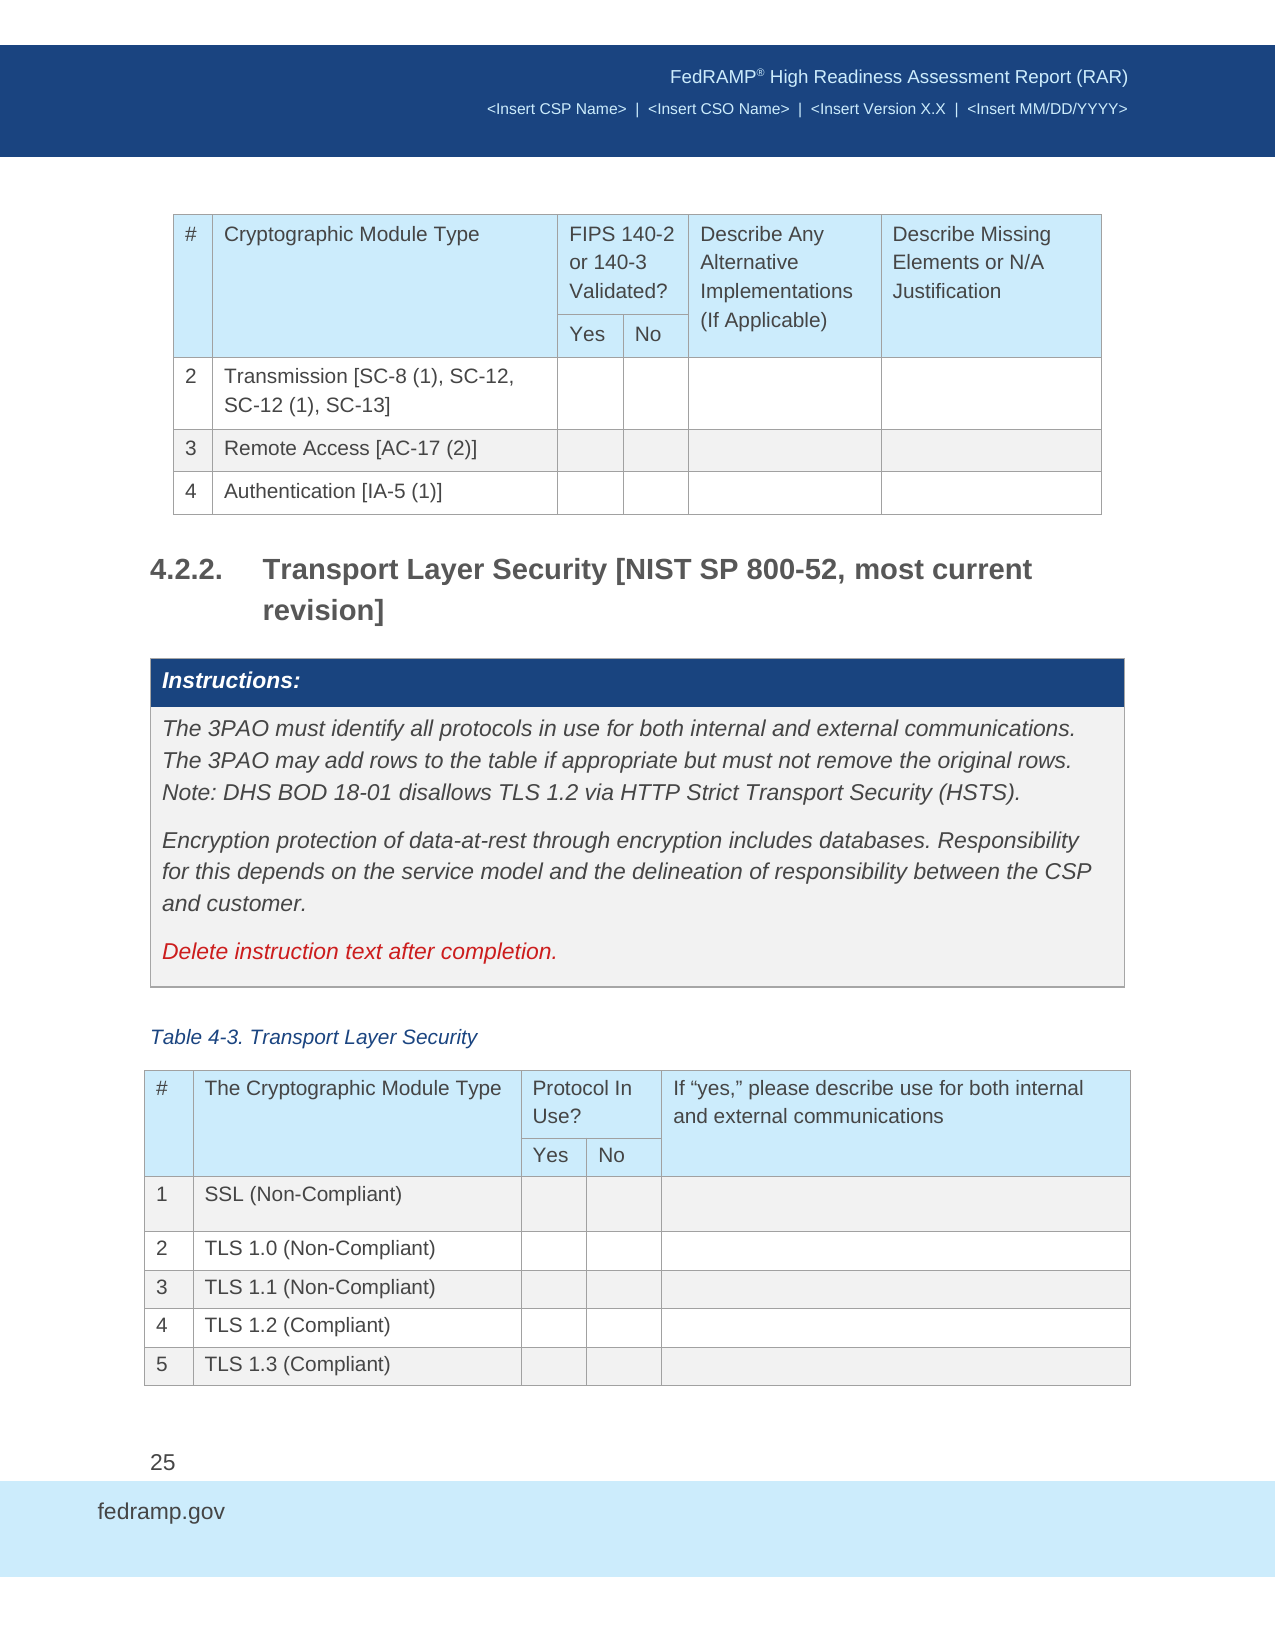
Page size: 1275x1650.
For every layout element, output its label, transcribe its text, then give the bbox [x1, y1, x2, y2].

table_cell TLS 1.3 (Compliant) [194, 1348, 521, 1385]
table_cell 2 [174, 358, 212, 428]
table_cell [522, 1271, 586, 1308]
table_cell 1 [145, 1177, 193, 1231]
table_cell Yes [558, 315, 623, 357]
table_cell TLS 1.0 (Non-Compliant) [194, 1232, 521, 1269]
table_cell [587, 1271, 661, 1308]
table_cell [882, 430, 1101, 471]
table_header If “yes,” please describe use for both internal and external communications [662, 1071, 1130, 1176]
table_cell [587, 1177, 661, 1231]
table_header FIPS 140-2 or 140-3 Validated? [558, 215, 688, 314]
table_header Cryptographic Module Type [213, 215, 557, 357]
table_cell [587, 1232, 661, 1269]
table_header Instructions: [151, 659, 1124, 707]
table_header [689, 215, 881, 357]
table_header # [174, 215, 212, 357]
table_cell No [624, 315, 688, 357]
table_cell 5 [145, 1348, 193, 1385]
table_cell The 3PAO must identify all protocols in use for both internal and external communications. The 3PAO may add rows to the table if appropriate but must not remove the original rows. Note: DHS BOD 18-01 disallows TLS 1.2 via HTTP Strict Transport Security (HSTS). Encryption protection of data-at-rest through encryption includes databases. Responsibility for this depends on the service model and the delineation of responsibility between the CSP and customer. Delete instruction text after completion. [151, 707, 1124, 986]
table_cell [624, 472, 688, 514]
table_cell [558, 472, 623, 514]
table_cell [662, 1348, 1130, 1385]
table_cell Transmission [SC-8 (1), SC-12, SC-12 (1), SC-13] [213, 358, 557, 428]
table_cell [882, 358, 1101, 428]
table_cell [522, 1177, 586, 1231]
text Table 4-3. Transport Layer Security [150, 1025, 1125, 1049]
table_cell [624, 358, 688, 428]
table_cell [689, 472, 881, 514]
table_cell Yes [522, 1139, 586, 1176]
table_cell [522, 1232, 586, 1269]
table_cell [689, 430, 881, 471]
table_header Protocol In Use? [522, 1071, 661, 1138]
table_cell SSL (Non-Compliant) [194, 1177, 521, 1231]
table_cell [587, 1309, 661, 1347]
table_cell 4 [145, 1309, 193, 1347]
table_cell [522, 1309, 586, 1347]
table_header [882, 215, 1101, 357]
table_cell [587, 1348, 661, 1385]
table_cell TLS 1.2 (Compliant) [194, 1309, 521, 1347]
table_cell Authentication [IA-5 (1)] [213, 472, 557, 514]
table_cell [662, 1232, 1130, 1269]
table_cell [558, 358, 623, 428]
subtitle Transport Layer Security [NIST SP 800-52, most current revision] [150, 552, 1125, 626]
table_cell [882, 472, 1101, 514]
table_cell TLS 1.1 (Non-Compliant) [194, 1271, 521, 1308]
table_cell [662, 1177, 1130, 1231]
table_cell [558, 430, 623, 471]
table_cell [689, 358, 881, 428]
table_cell 3 [174, 430, 212, 471]
table_cell 4 [174, 472, 212, 514]
table_cell [662, 1309, 1130, 1347]
table_cell Remote Access [AC-17 (2)] [213, 430, 557, 471]
table_cell [522, 1348, 586, 1385]
table_header The Cryptographic Module Type [194, 1071, 521, 1176]
table_cell [624, 430, 688, 471]
table_cell No [587, 1139, 661, 1176]
table_cell 3 [145, 1271, 193, 1308]
table_cell 2 [145, 1232, 193, 1269]
table_header # [145, 1071, 193, 1176]
table_cell [662, 1271, 1130, 1308]
